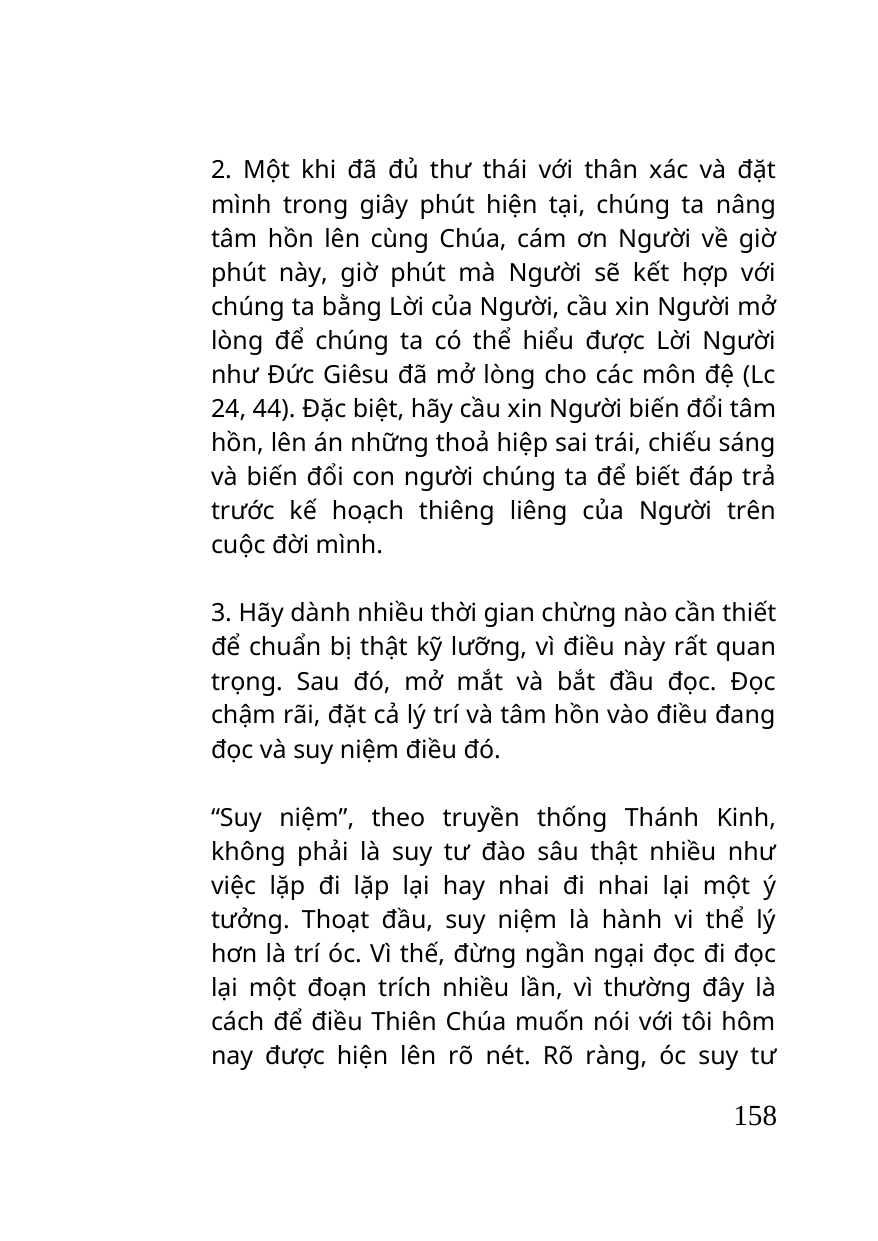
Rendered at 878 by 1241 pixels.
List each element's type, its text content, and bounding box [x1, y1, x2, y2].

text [211, 799, 777, 1072]
text 3. Hãy dành nhiều thời gian chừng nào cần thiết để chuẩn bị thật kỹ lưỡng, vì điều này rất quan trọng. Sau đó, mở mắt và bắt đầu đọc. Đọc chậm rãi, đặt cả lý trí và tâm hồn vào điều đang đọc và suy niệm điều đó. [211, 595, 777, 765]
text 2. Một khi đã đủ thư thái với thân xác và đặt mình trong giây phút hiện tại, chúng ta nâng tâm hồn lên cùng Chúa, cám ơn Người về giờ phút này, giờ phút mà Người sẽ kết hợp với chúng ta bằng Lời của Người, cầu xin Người mở lòng để chúng ta có thể hiểu được Lời Người như Đức Giêsu đã mở lòng cho các môn đệ (Lc 24, 44). Đặc biệt, hãy cầu xin Người biến đổi tâm hồn, lên án những thoả hiệp sai trái, chiếu sáng và biến đổi con người chúng ta để biết đáp trả trước kế hoạch thiêng liêng của Người trên cuộc đời mình. [211, 152, 777, 561]
